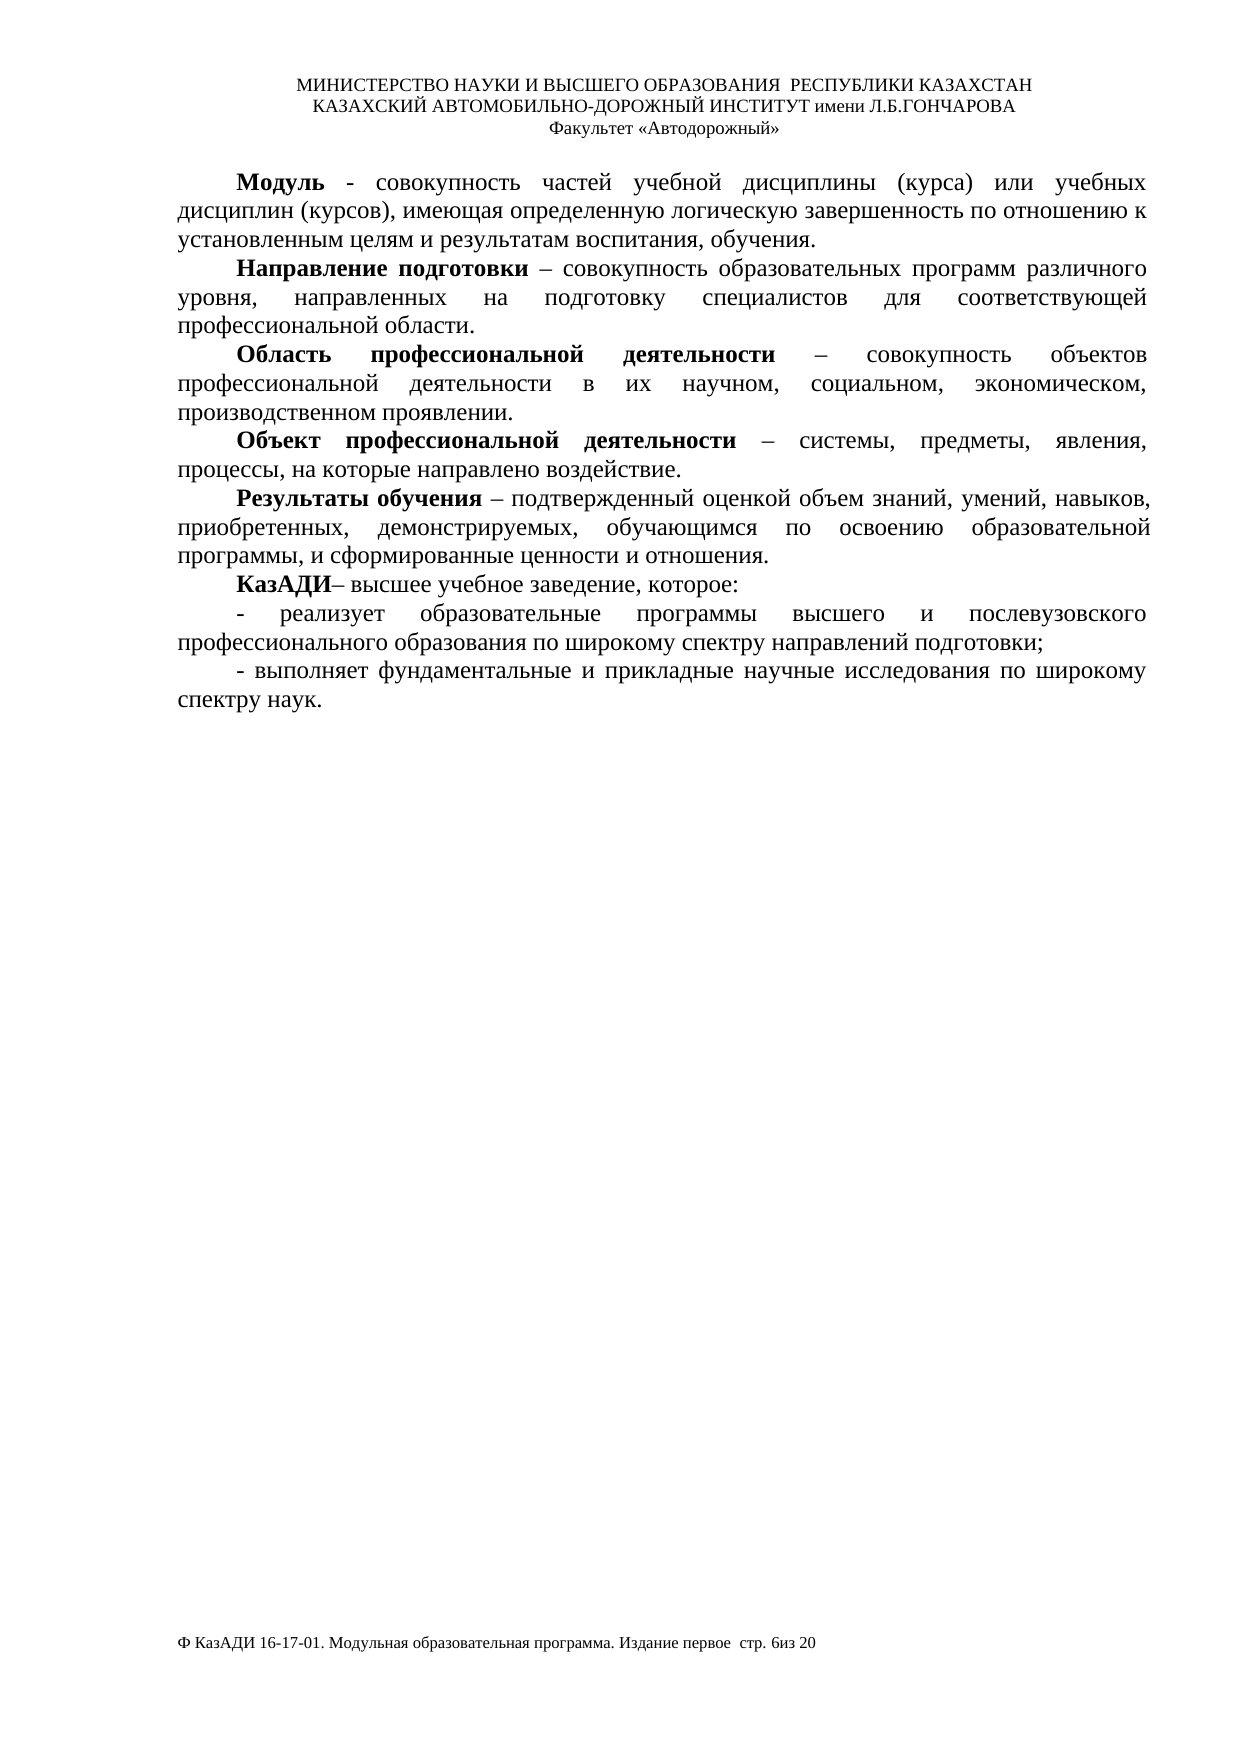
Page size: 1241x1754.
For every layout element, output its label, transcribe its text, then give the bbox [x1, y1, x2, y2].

text Модуль - совокупность частей учебной дисциплины (курса) или учебных дисциплин (курсов), имеющая определенную логическую завершенность по отношению к установленным целям и результатам воспитания, обучения. [177, 167, 1147, 253]
text Объект профессиональной деятельности – системы, предметы, явления, процессы, на которые направлено воздействие. [177, 425, 1147, 483]
text - реализует образовательные программы высшего и послевузовского профессионального образования по широкому спектру направлений подготовки; [177, 598, 1147, 655]
text Результаты обучения – подтвержденный оценкой объем знаний, умений, навыков, приобретенных, демонстрируемых, обучающимся по освоению образовательной программы, и сформированные ценности и отношения. [177, 483, 1152, 569]
text КазАДИ– высшее учебное заведение, которое: [177, 569, 1147, 598]
text Направление подготовки – совокупность образовательных программ различного уровня, направленных на подготовку специалистов для соответствующей профессиональной области. [177, 253, 1147, 339]
text Область профессиональной деятельности – совокупность объектов профессиональной деятельности в их научном, социальном, экономическом, производственном проявлении. [177, 339, 1147, 425]
text - выполняет фундаментальные и прикладные научные исследования по широкому спектру наук. [177, 655, 1147, 713]
